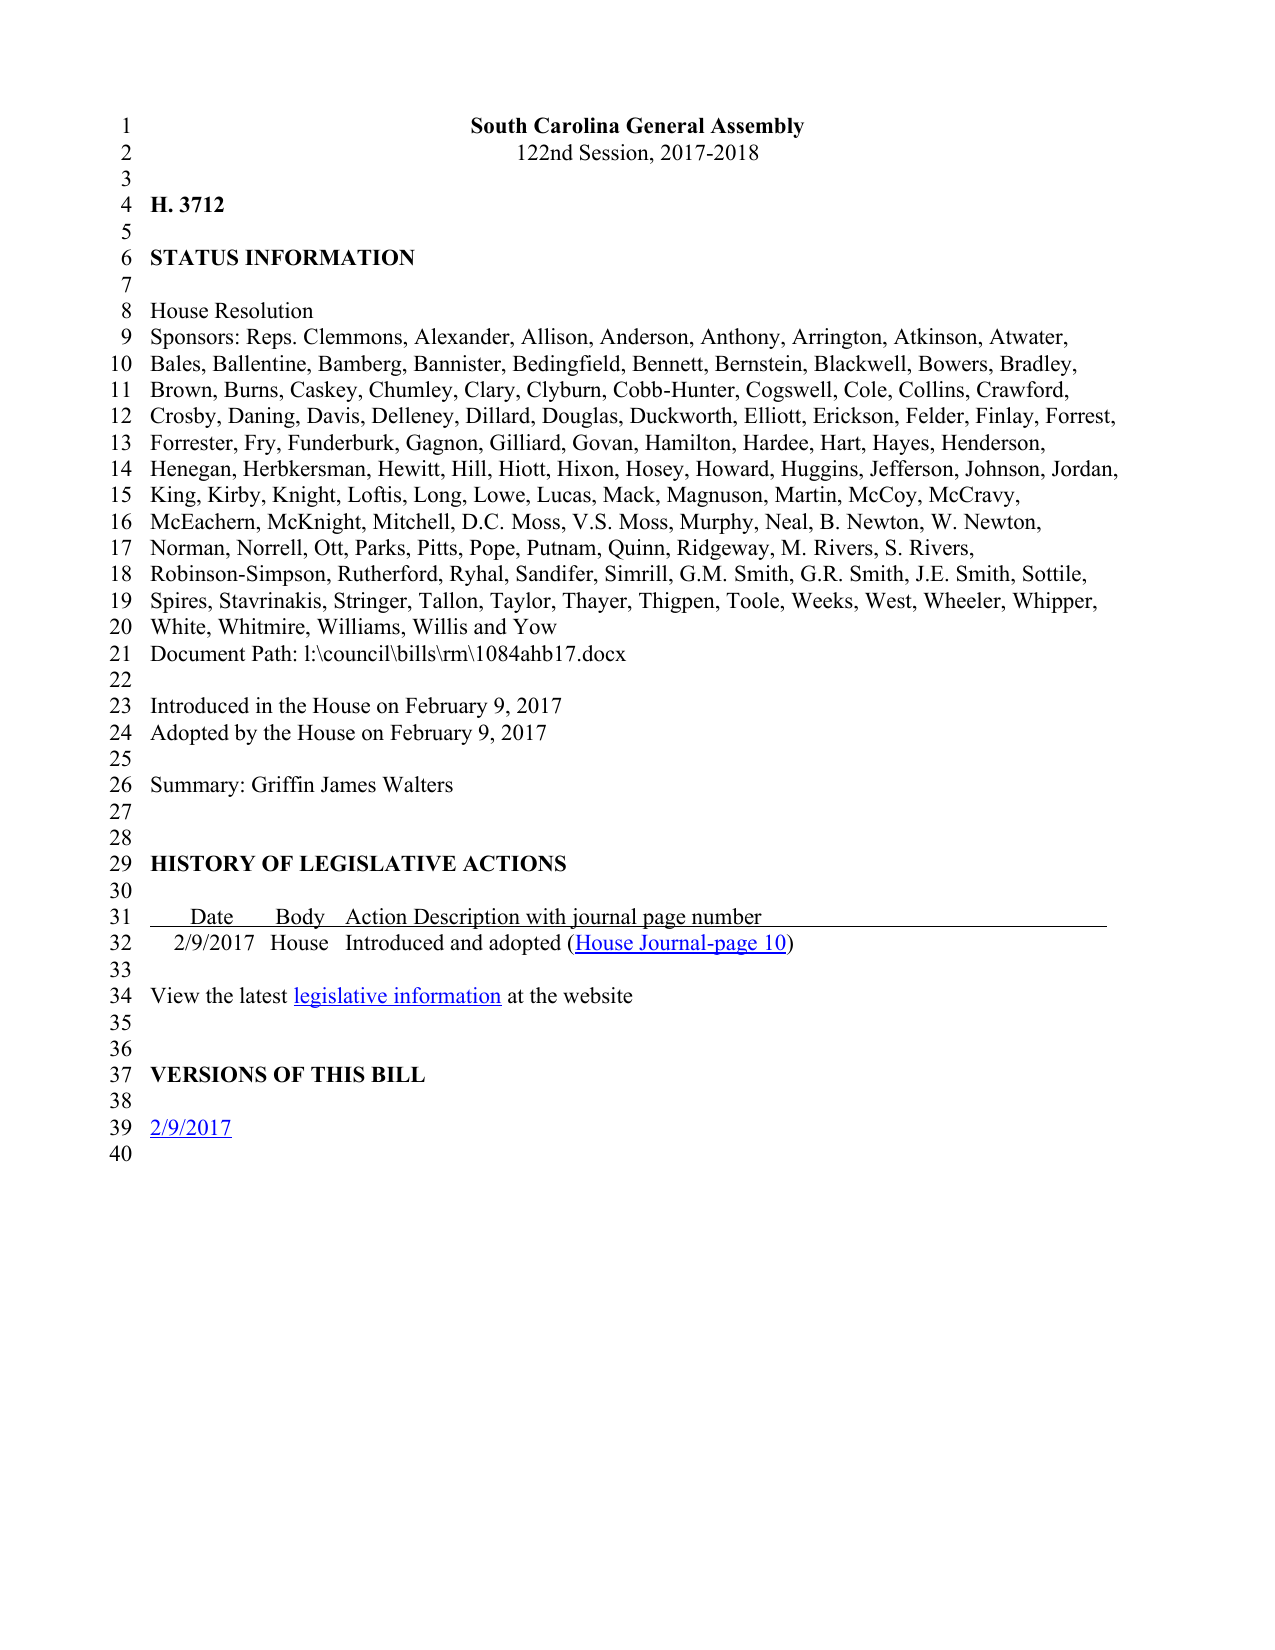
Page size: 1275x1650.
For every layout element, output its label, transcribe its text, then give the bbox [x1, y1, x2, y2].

text HISTORY OF LEGISLATIVE ACTIONS [150, 850, 1125, 877]
text Adopted by the House on February 9, 2017 [150, 719, 1125, 745]
text Sponsors: Reps. Clemmons, Alexander, Allison, Anderson, Anthony, Arrington, Atkinson, Atwater, Bales, Ballentine, Bamberg, Bannister, Bedingfield, Bennett, Bernstein, Blackwell, Bowers, Bradley, Brown, Burns, Caskey, Chumley, Clary, Clyburn, Cobb-Hunter, Cogswell, Cole, Collins, Crawford, Crosby, Daning, Davis, Delleney, Dillard, Douglas, Duckworth, Elliott, Erickson, Felder, Finlay, Forrest, Forrester, Fry, Funderburk, Gagnon, Gilliard, Govan, Hamilton, Hardee, Hart, Hayes, Henderson, Henegan, Herbkersman, Hewitt, Hill, Hiott, Hixon, Hosey, Howard, Huggins, Jefferson, Johnson, Jordan, King, Kirby, Knight, Loftis, Long, Lowe, Lucas, Mack, Magnuson, Martin, McCoy, McCravy, McEachern, McKnight, Mitchell, D.C. Moss, V.S. Moss, Murphy, Neal, B. Newton, W. Newton, Norman, Norrell, Ott, Parks, Pitts, Pope, Putnam, Quinn, Ridgeway, M. Rivers, S. Rivers, Robinson-Simpson, Rutherford, Ryhal, Sandifer, Simrill, G.M. Smith, G.R. Smith, J.E. Smith, Sottile, Spires, Stavrinakis, Stringer, Tallon, Taylor, Thayer, Thigpen, Toole, Weeks, West, Wheeler, Whipper, White, Whitmire, Williams, Willis and Yow [150, 323, 1125, 639]
text 2/9/2017 [150, 1114, 1125, 1140]
text Date Body Action Description with journal page number [150, 903, 1125, 929]
text STATUS INFORMATION [150, 244, 1125, 271]
text VERSIONS OF THIS BILL [150, 1061, 1125, 1088]
text Summary: Griffin James Walters [150, 771, 1125, 798]
text View the latest legislative information at the website [150, 982, 1125, 1008]
text Document Path: l:\council\bills\rm\1084ahb17.docx [150, 639, 1125, 666]
text Introduced in the House on February 9, 2017 [150, 692, 1125, 719]
text 2/9/2017 House Introduced and adopted (House Journal-page 10) [150, 929, 1125, 956]
text H. 3712 [150, 192, 1125, 218]
text 122nd Session, 2017-2018 [150, 139, 1125, 165]
text House Resolution [150, 297, 1125, 323]
text South Carolina General Assembly [150, 112, 1125, 139]
